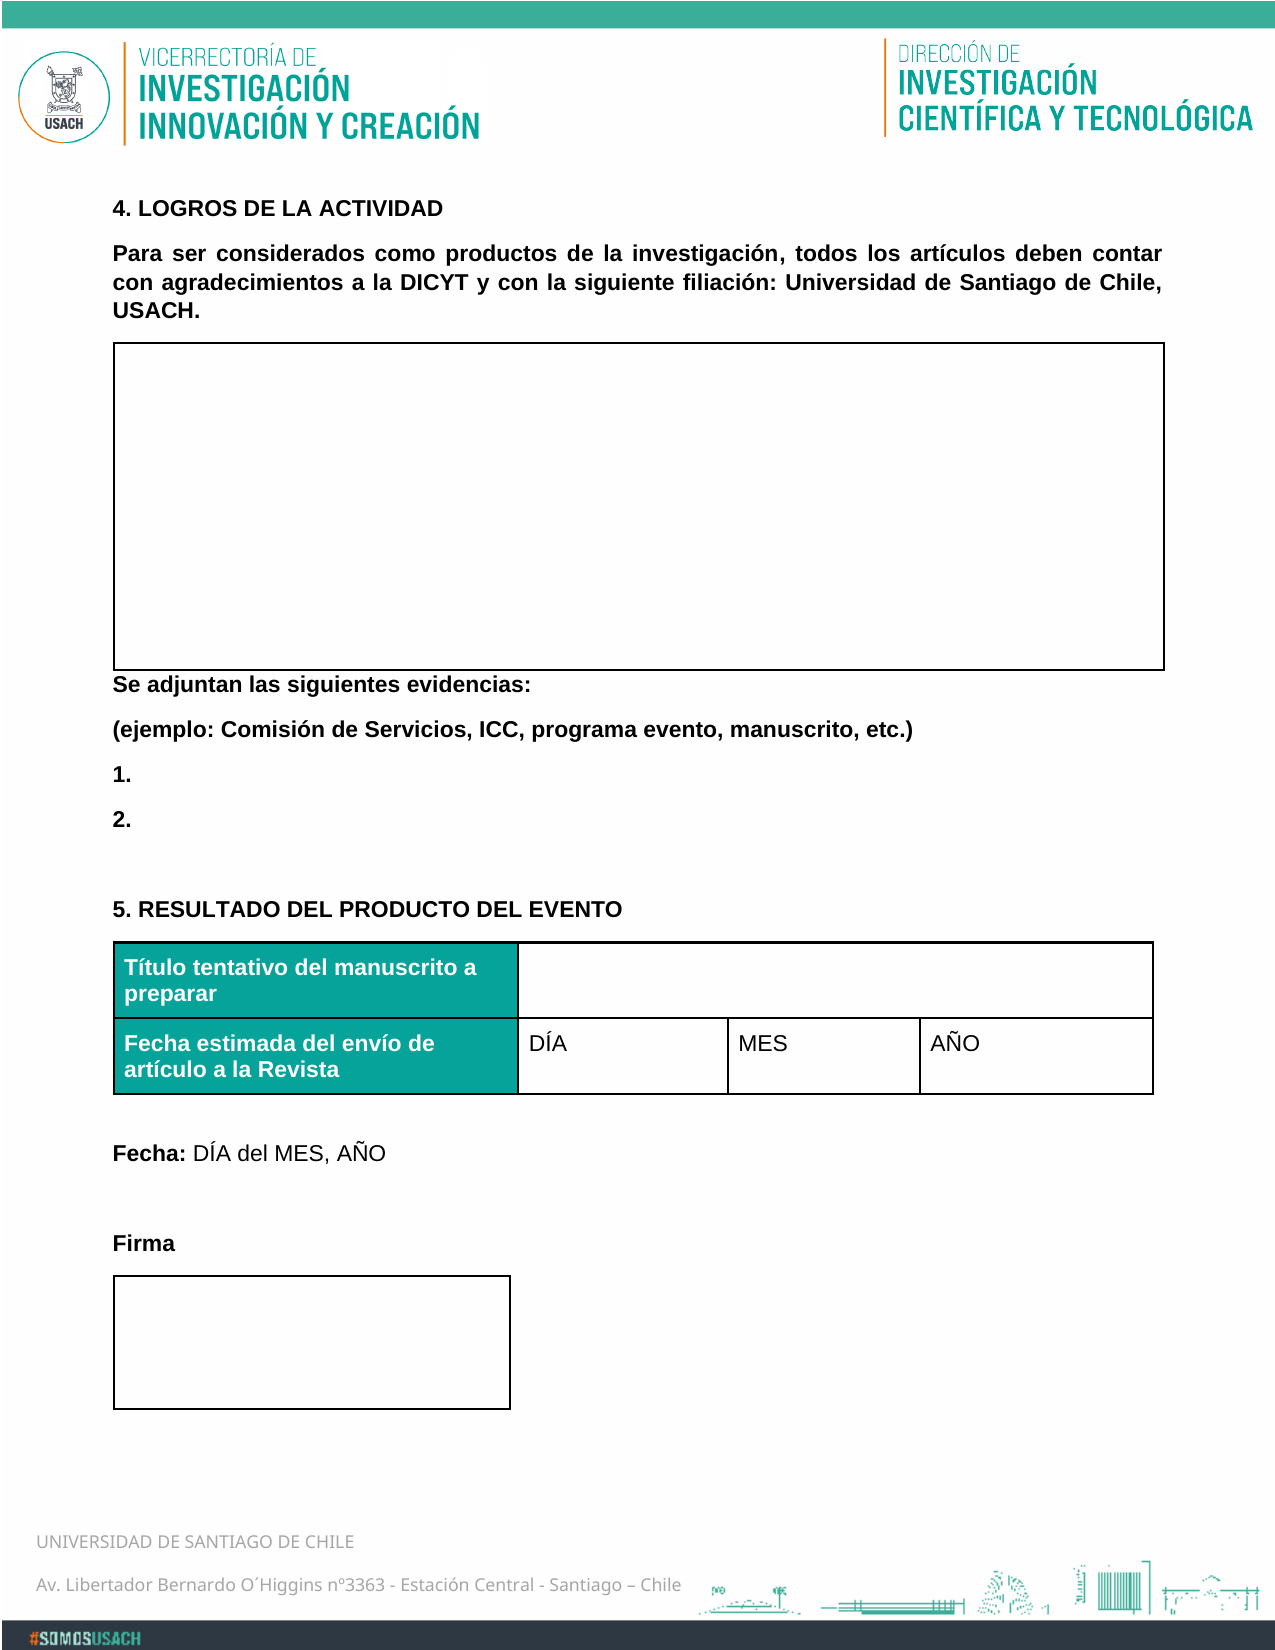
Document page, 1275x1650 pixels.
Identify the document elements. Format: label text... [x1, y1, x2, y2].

text 5. RESULTADO DEL PRODUCTO DEL EVENTO [112, 896, 1162, 923]
text Se adjuntan las siguientes evidencias: [112, 671, 1162, 697]
table_cell AÑO [921, 1019, 1152, 1093]
table_header [115, 1277, 509, 1408]
text (ejemplo: Comisión de Servicios, ICC, programa evento, manuscrito, etc.) [112, 716, 1162, 742]
text 1. [112, 761, 1162, 787]
text Firma [112, 1230, 1162, 1256]
text 4. LOGROS DE LA ACTIVIDAD [112, 195, 1162, 221]
text Fecha: DÍA del MES, AÑO [112, 1140, 1162, 1166]
table_cell MES [729, 1019, 919, 1093]
text 2. [112, 806, 1162, 832]
picture [2, 1, 1275, 1650]
table_cell DÍA [519, 1019, 727, 1093]
table_header [519, 944, 1152, 1017]
table_cell Fecha estimada del envío de artículo a la Revista [115, 1019, 517, 1093]
table_header [115, 344, 1163, 669]
table_header Título tentativo del manuscrito a preparar [115, 944, 517, 1017]
text Para ser considerados como productos de la investigación​​, todos los artículos deben contar con agradecimientos a la DICYT y con la siguiente filiación: Universidad de Santiago de Chile, USACH. [112, 240, 1162, 323]
